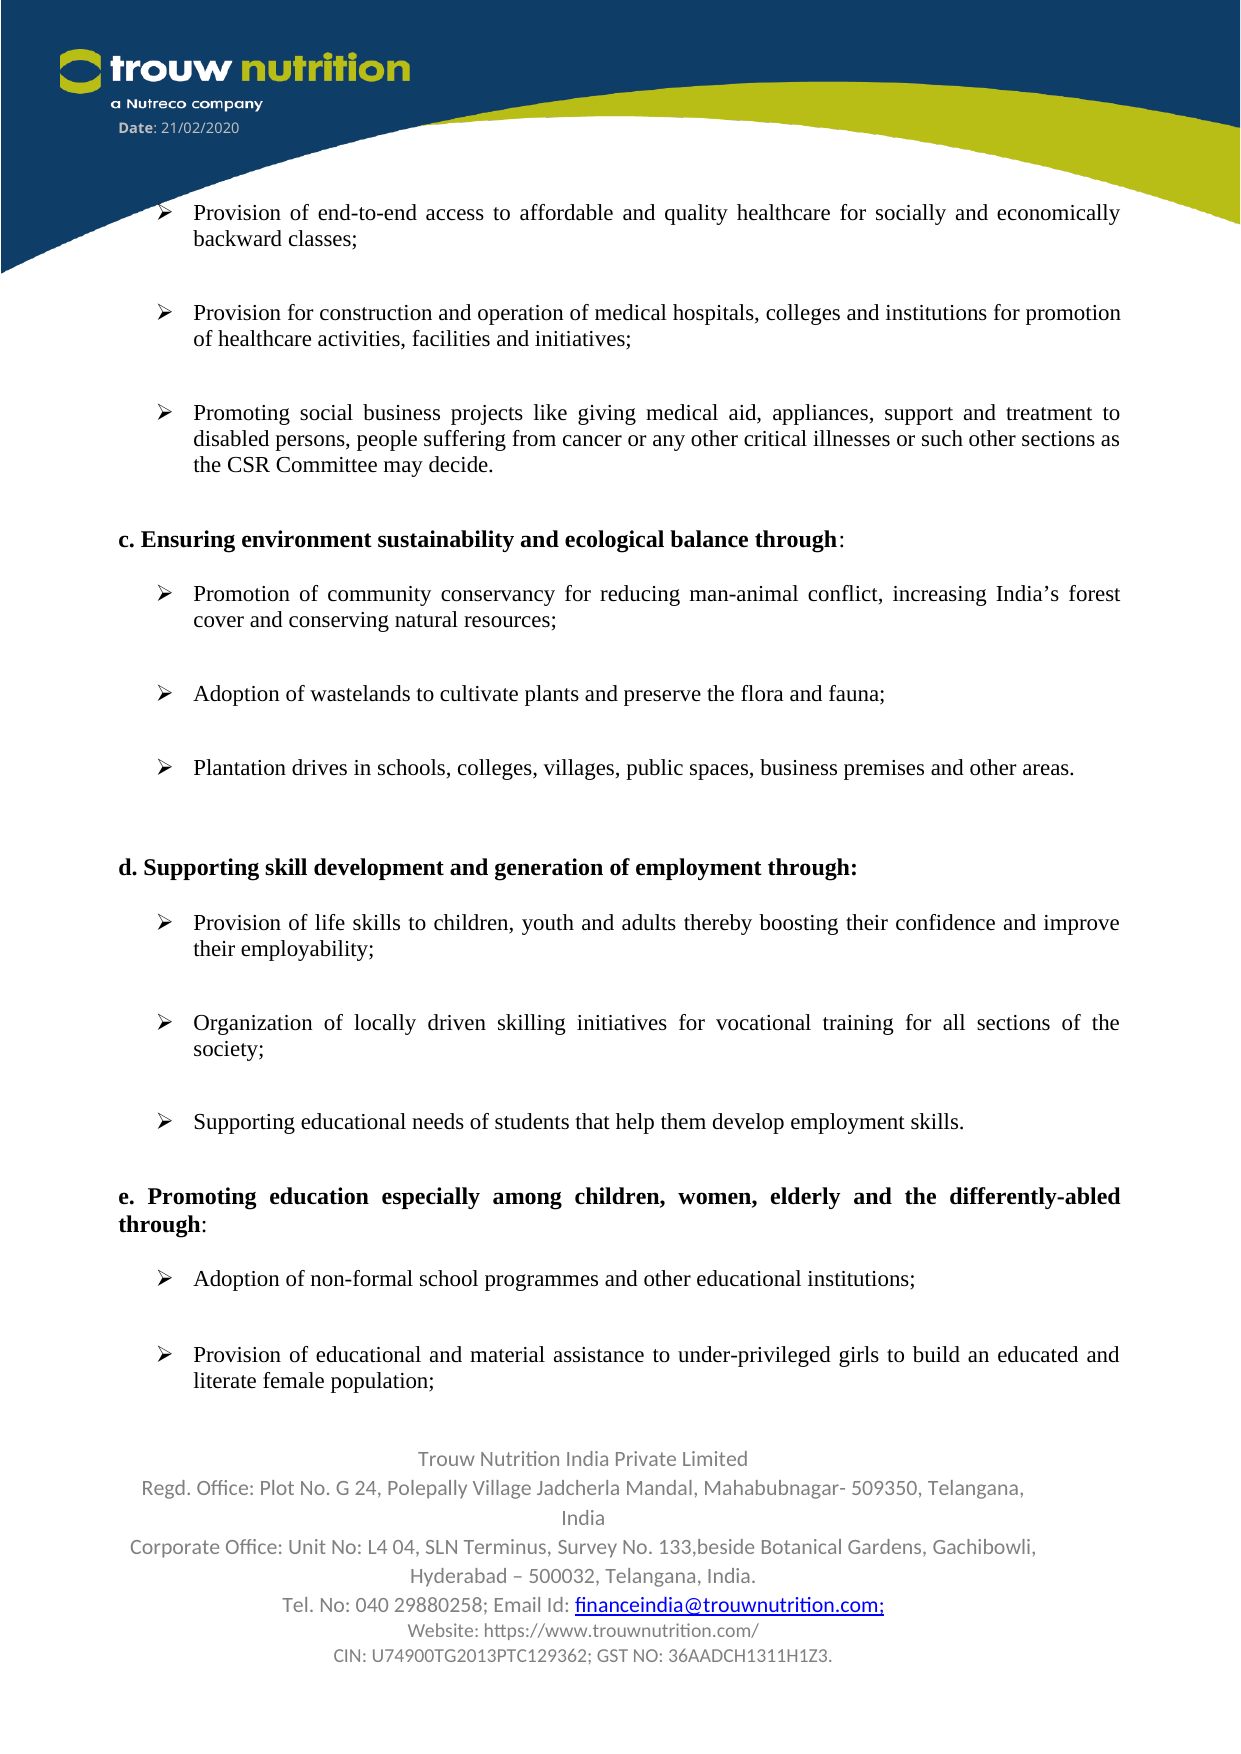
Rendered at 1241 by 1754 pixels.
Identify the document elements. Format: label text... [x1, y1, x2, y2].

picture [1, 0, 1241, 293]
list Provision of educational and material assistance to under-privileged girls to build an educated and literate female population; [156, 1341, 1122, 1393]
text e. Promoting education especially among children, women, elderly and the differently-abled through: [118, 1182, 1122, 1237]
list Adoption of non-formal school programmes and other educational institutions; [156, 1265, 1122, 1291]
list Supporting educational needs of students that help them develop employment skills. [156, 1108, 1122, 1135]
list Plantation drives in schools, colleges, villages, public spaces, business premises and other areas. [156, 753, 1122, 780]
text d. Supporting skill development and generation of employment through: [118, 853, 1122, 881]
list Promotion of community conservancy for reducing man-animal conflict, increasing India’s forest cover and conserving natural resources; [156, 580, 1122, 633]
list Organization of locally driven skilling initiatives for vocational training for all sections of the society; [156, 1008, 1122, 1061]
list Adoption of wastelands to cultivate plants and preserve the flora and fauna; [156, 680, 1122, 706]
list Provision for construction and operation of medical hospitals, colleges and institutions for promotion of healthcare activities, facilities and initiatives; [156, 299, 1122, 351]
list Provision of life skills to children, youth and adults thereby boosting their confidence and improve their employability; [156, 909, 1122, 961]
list Promoting social business projects like giving medical aid, appliances, support and treatment to disabled persons, people suffering from cancer or any other critical illnesses or such other sections as the CSR Committee may decide. [156, 399, 1122, 478]
list Provision of end-to-end access to affordable and quality healthcare for socially and economically backward classes; [156, 199, 1122, 252]
text c. Ensuring environment sustainability and ecological balance through: [118, 525, 1122, 552]
